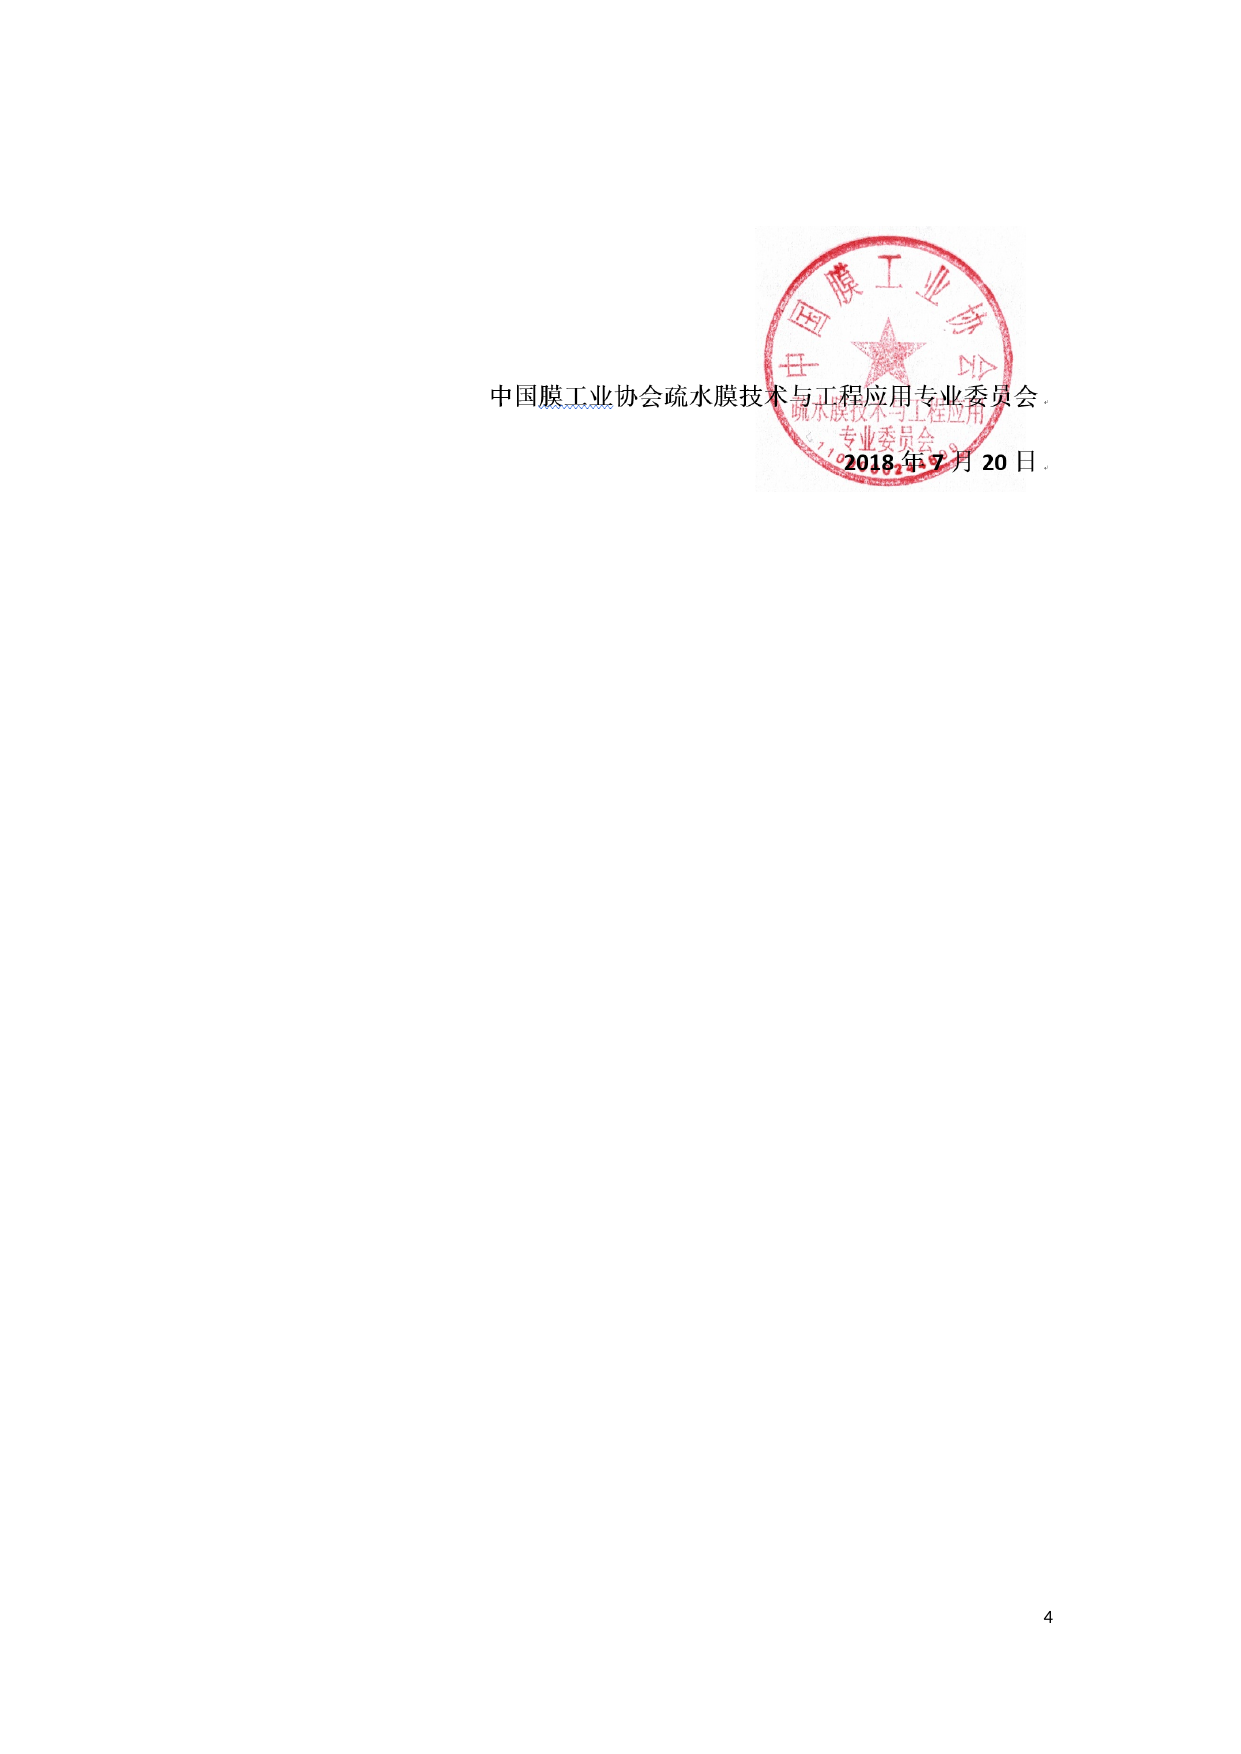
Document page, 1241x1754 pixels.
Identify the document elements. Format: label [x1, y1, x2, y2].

picture [479, 225, 1053, 492]
